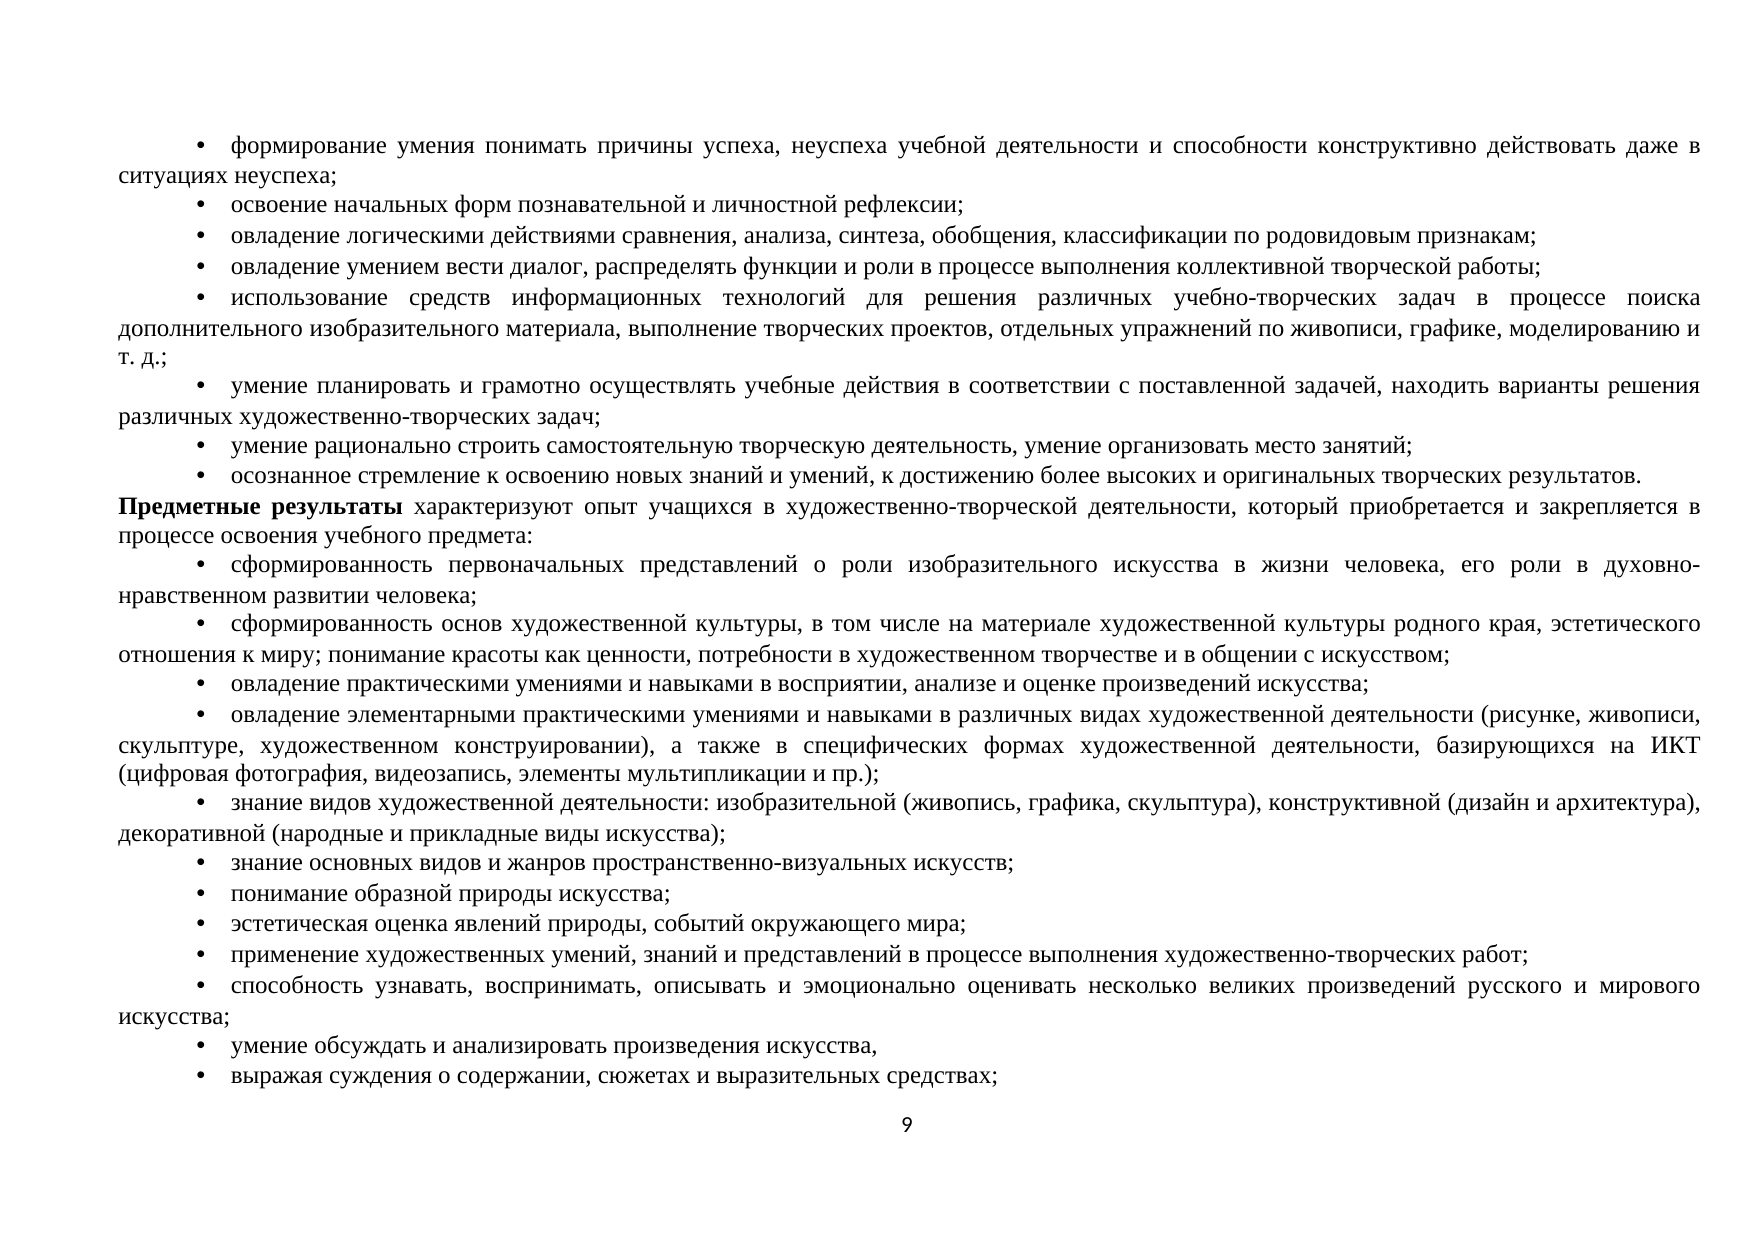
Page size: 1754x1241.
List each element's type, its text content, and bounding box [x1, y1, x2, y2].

list знание основных видов и жанров пространственно-визуальных искусств; [118, 847, 1702, 878]
list осознанное стремление к освоению новых знаний и умений, к достижению более высоких и оригинальных творческих результатов. [118, 461, 1702, 491]
list способность узнавать, воспринимать, описывать и эмоционально оценивать несколько великих произведений русского и мирового искусства; [118, 970, 1702, 1030]
list овладение умением вести диалог, распределять функции и роли в процессе выполнения коллективной творческой работы; [118, 251, 1702, 282]
list овладение логическими действиями сравнения, анализа, синтеза, обобщения, классификации по родовидовым признакам; [118, 220, 1702, 251]
text Предметные результаты характеризуют опыт учащихся в художественно-творческой деятельности, который приобретается и закрепляется в процессе освоения учебного предмета: [118, 491, 1702, 549]
list выражая суждения о содержании, сюжетах и выразительных средствах; [118, 1061, 1702, 1091]
list умение планировать и грамотно осуществлять учебные действия в соответствии с поставленной задачей, находить варианты решения различных художественно-творческих задач; [118, 370, 1702, 430]
list умение рационально строить самостоятельную творческую деятельность, умение организовать место занятий; [118, 430, 1702, 461]
list овладение элементарными практическими умениями и навыками в различных видах художественной деятельности (рисунке, живописи, скульптуре, художественном конструировании), а также в специфических формах художественной деятельности, базирующихся на ИКТ (цифровая фотография, видеозапись, элементы мультипликации и пр.); [118, 699, 1702, 787]
list эстетическая оценка явлений природы, событий окружающего мира; [118, 908, 1702, 939]
list понимание образной природы искусства; [118, 878, 1702, 908]
list сформированность первоначальных представлений о роли изобразительного искусства в жизни человека, его роли в духовно-нравственном развитии человека; [118, 549, 1702, 608]
list формирование умения понимать причины успеха, неуспеха учебной деятельности и способности конструктивно действовать даже в ситуациях неуспеха; [118, 130, 1702, 189]
list умение обсуждать и анализировать произведения искусства, [118, 1030, 1702, 1061]
list знание видов художественной деятельности: изобразительной (живопись, графика, скульптура), конструктивной (дизайн и архитектура), декоративной (народные и прикладные виды искусства); [118, 787, 1702, 847]
list использование средств информационных технологий для решения различных учебно-творческих задач в процессе поиска дополнительного изобразительного материала, выполнение творческих проектов, отдельных упражнений по живописи, графике, моделированию и т. д.; [118, 282, 1702, 370]
list овладение практическими умениями и навыками в восприятии, анализе и оценке произведений искусства; [118, 668, 1702, 699]
list сформированность основ художественной культуры, в том числе на материале художественной культуры родного края, эстетического отношения к миру; понимание красоты как ценности, потребности в художественном творчестве и в общении с искусством; [118, 608, 1702, 668]
list применение художественных умений, знаний и представлений в процессе выполнения художественно-творческих работ; [118, 939, 1702, 970]
list освоение начальных форм познавательной и личностной рефлексии; [118, 189, 1702, 220]
